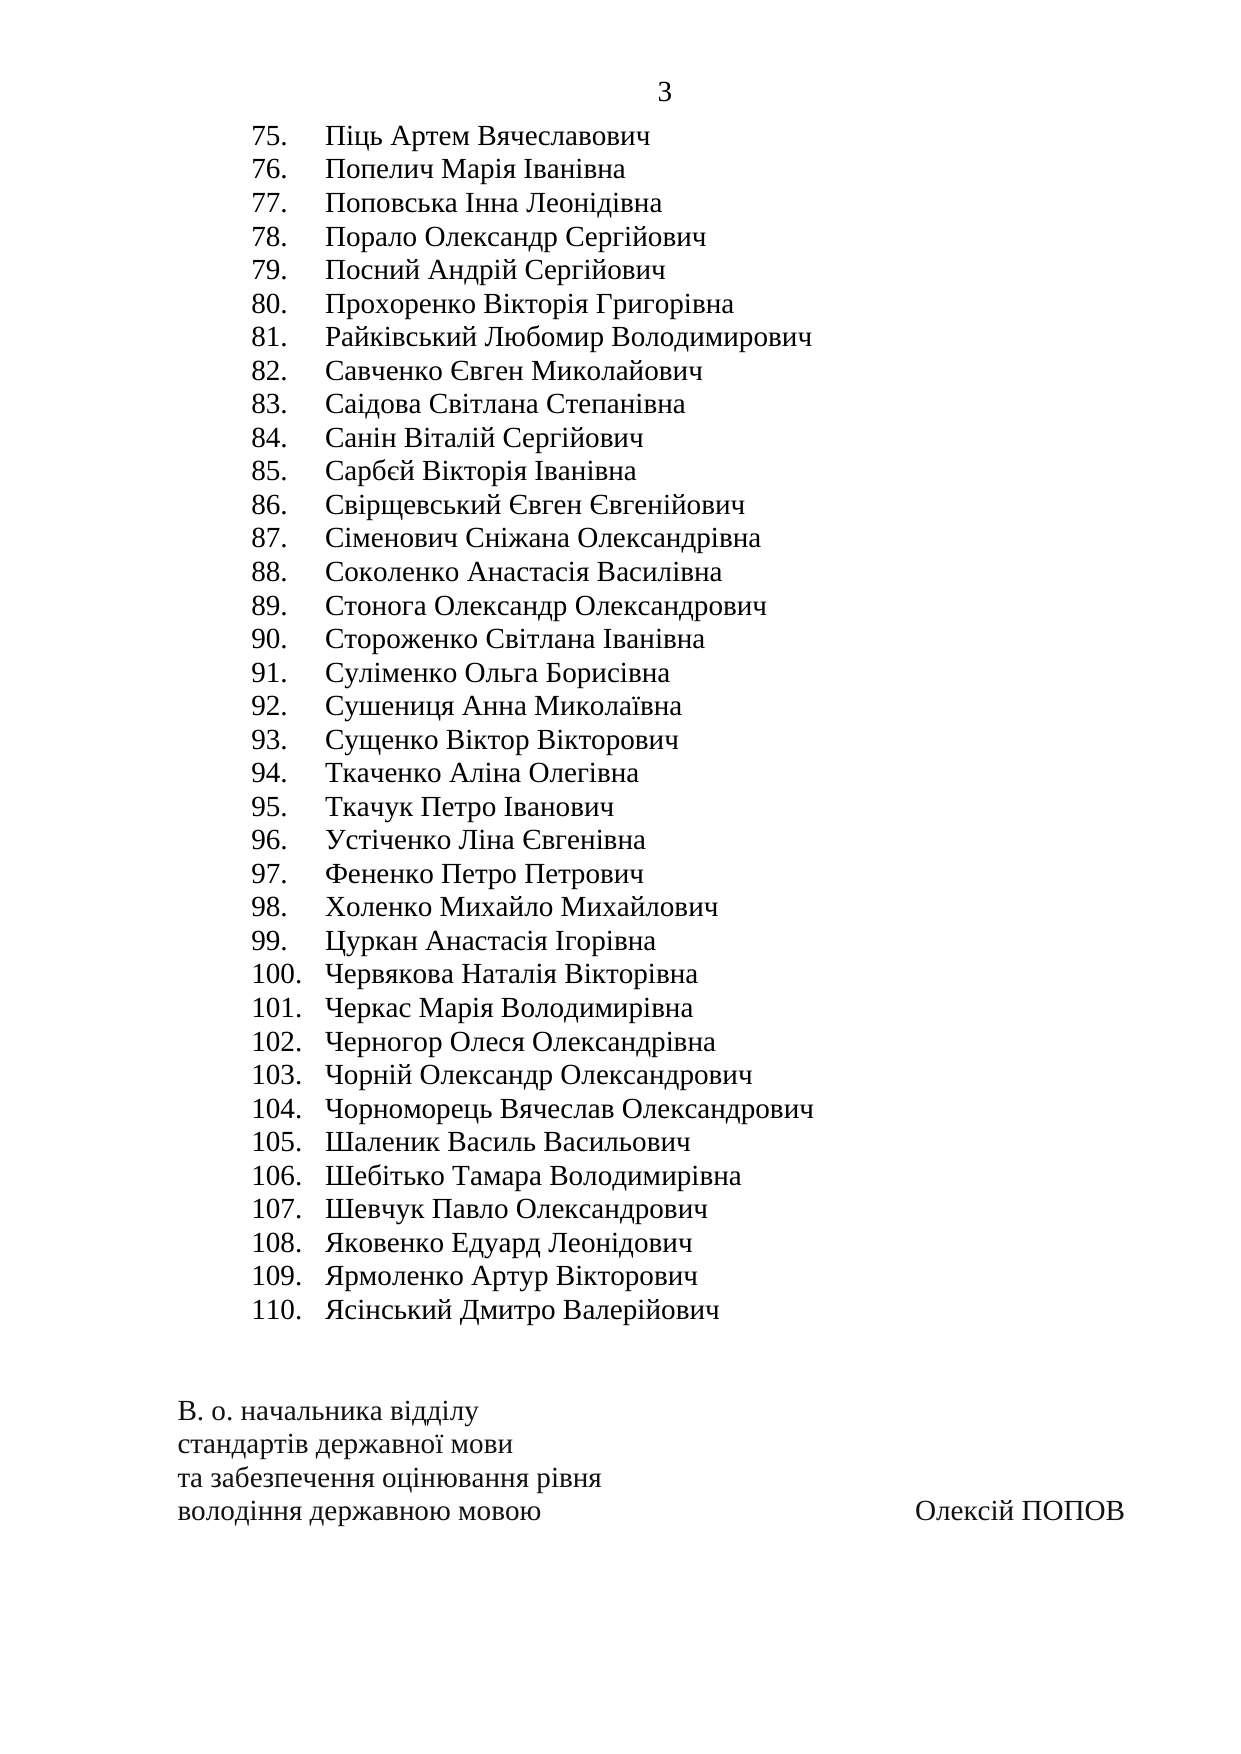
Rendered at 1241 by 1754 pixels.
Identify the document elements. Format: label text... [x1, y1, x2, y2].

list Савченко Євген Миколайович [251, 353, 1152, 386]
list Поповська Інна Леонідівна [251, 185, 1152, 219]
list Піць Артем Вячеславович [251, 118, 1152, 152]
list Шаленик Василь Васильович [251, 1124, 1152, 1158]
list Черногор Олеся Олександрівна [251, 1024, 1152, 1057]
list Фененко Петро Петрович [251, 856, 1152, 889]
list Ткачук Петро Іванович [251, 789, 1152, 822]
list Холенко Михайло Михайлович [251, 889, 1152, 923]
list Ярмоленко Артур Вікторович [251, 1258, 1152, 1292]
list Стонога Олександр Олександрович [251, 588, 1152, 621]
list Саідова Світлана Степанівна [251, 386, 1152, 420]
text В. о. начальника відділу [177, 1393, 1152, 1426]
list Ясінський Дмитро Валерійович [251, 1292, 1152, 1326]
text та забезпечення оцінювання рівня [177, 1460, 1152, 1493]
list Устіченко Ліна Євгенівна [251, 822, 1152, 856]
list Чорній Олександр Олександрович [251, 1057, 1152, 1091]
list Шебітько Тамара Володимирівна [251, 1158, 1152, 1191]
list Соколенко Анастасія Василівна [251, 554, 1152, 588]
list Черкас Марія Володимирівна [251, 990, 1152, 1024]
list Сіменович Сніжана Олександрівна [251, 521, 1152, 554]
text володіння державною мовою Олексій ПОПОВ [177, 1493, 1152, 1527]
list Сушениця Анна Миколаївна [251, 688, 1152, 722]
list Суліменко Ольга Борисівна [251, 655, 1152, 688]
list Яковенко Едуард Леонідович [251, 1225, 1152, 1258]
list Сарбєй Вікторія Іванівна [251, 453, 1152, 487]
text стандартів державної мови [177, 1426, 1152, 1460]
list Попелич Марія Іванівна [251, 152, 1152, 185]
list Чорноморець Вячеслав Олександрович [251, 1091, 1152, 1124]
list Свірщевський Євген Євгенійович [251, 487, 1152, 521]
list Посний Андрій Сергійович [251, 252, 1152, 286]
list Шевчук Павло Олександрович [251, 1191, 1152, 1225]
list Стороженко Світлана Іванівна [251, 621, 1152, 655]
list Сущенко Віктор Вікторович [251, 722, 1152, 755]
list Цуркан Анастасія Ігорівна [251, 923, 1152, 957]
list Червякова Наталія Вікторівна [251, 957, 1152, 990]
list Райківський Любомир Володимирович [251, 319, 1152, 353]
list Прохоренко Вікторія Григорівна [251, 286, 1152, 319]
list Порало Олександр Сергійович [251, 219, 1152, 252]
list Ткаченко Аліна Олегівна [251, 755, 1152, 789]
list Санін Віталій Сергійович [251, 420, 1152, 453]
